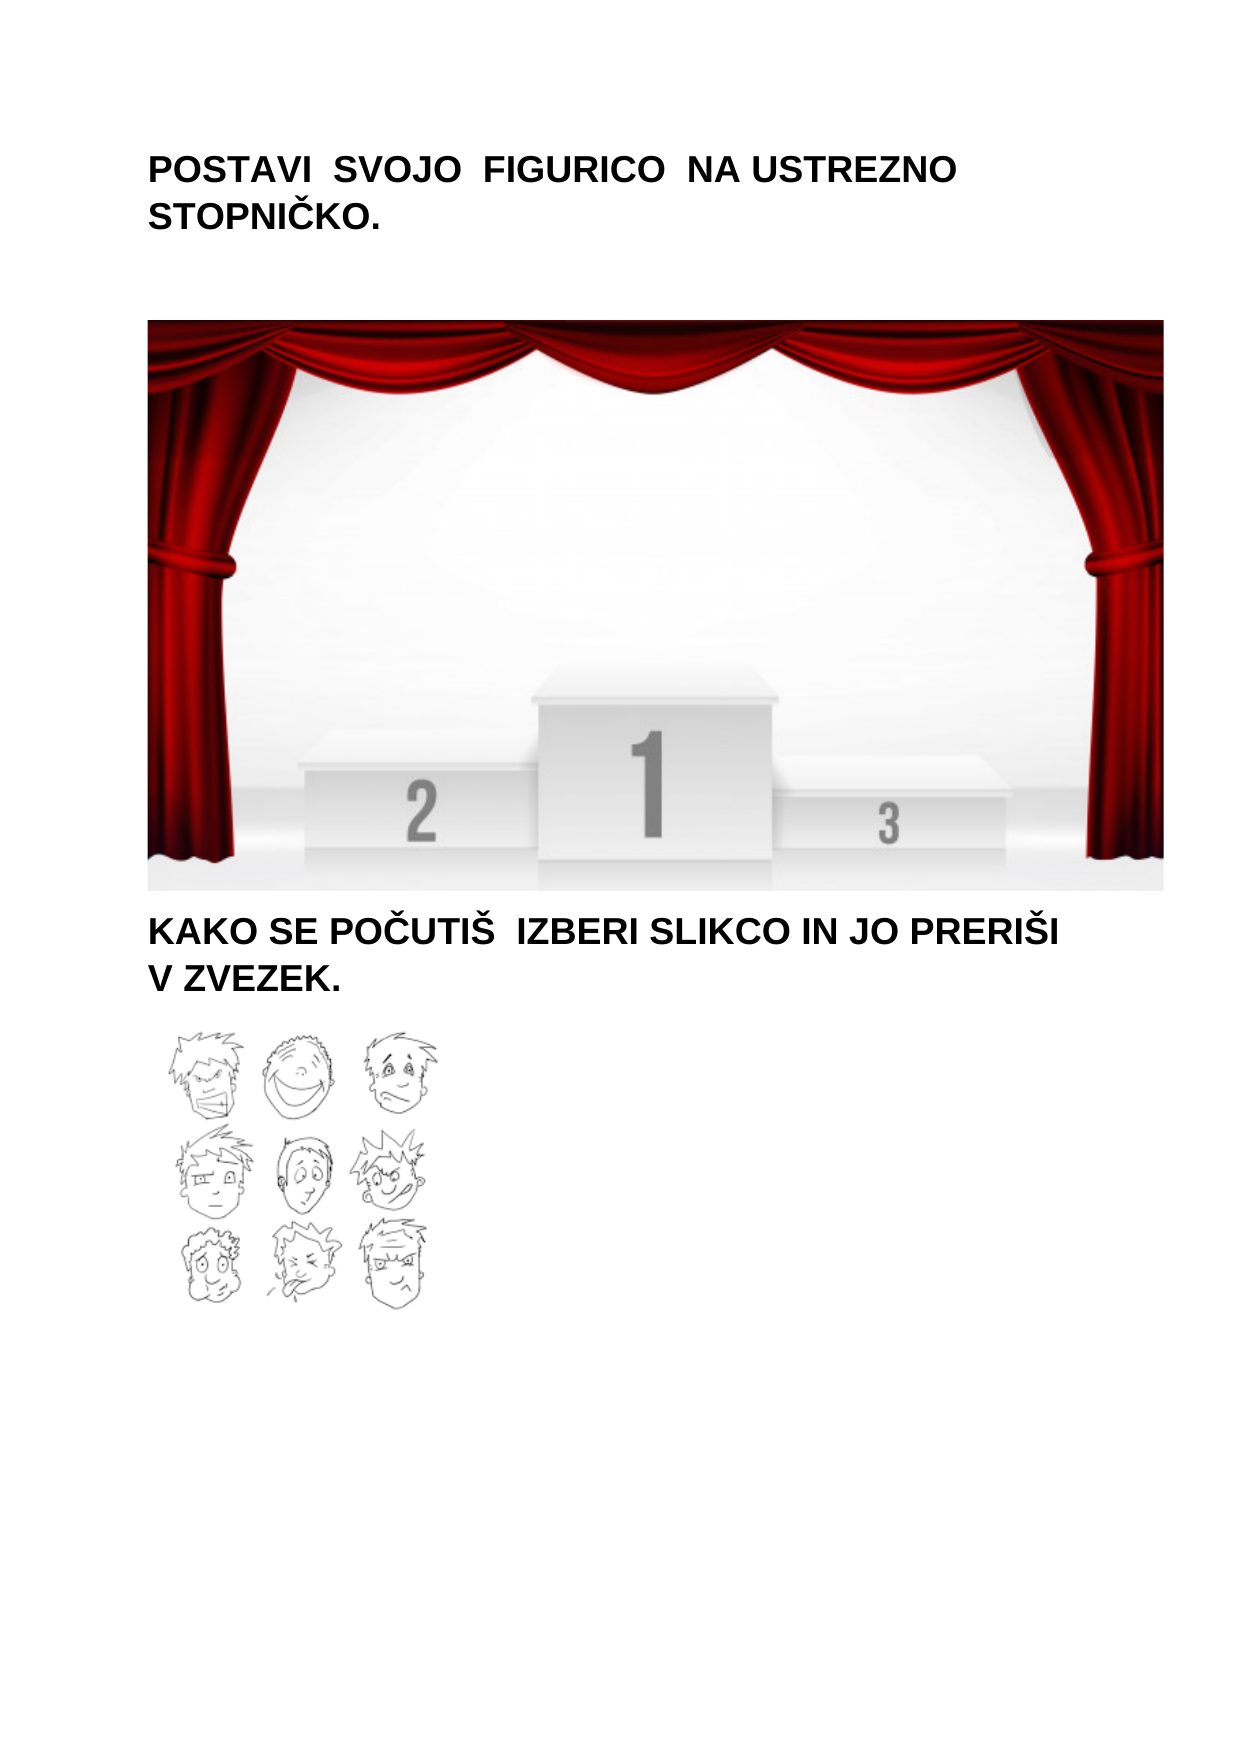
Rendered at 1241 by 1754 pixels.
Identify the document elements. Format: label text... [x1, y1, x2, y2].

picture [147, 320, 1164, 891]
picture [158, 1018, 465, 1326]
text POSTAVI SVOJO FIGURICO NA USTREZNO STOPNIČKO. [148, 148, 1093, 237]
text KAKO SE POČUTIŠ IZBERI SLIKCO IN JO PRERIŠI V ZVEZEK. [148, 909, 1093, 999]
